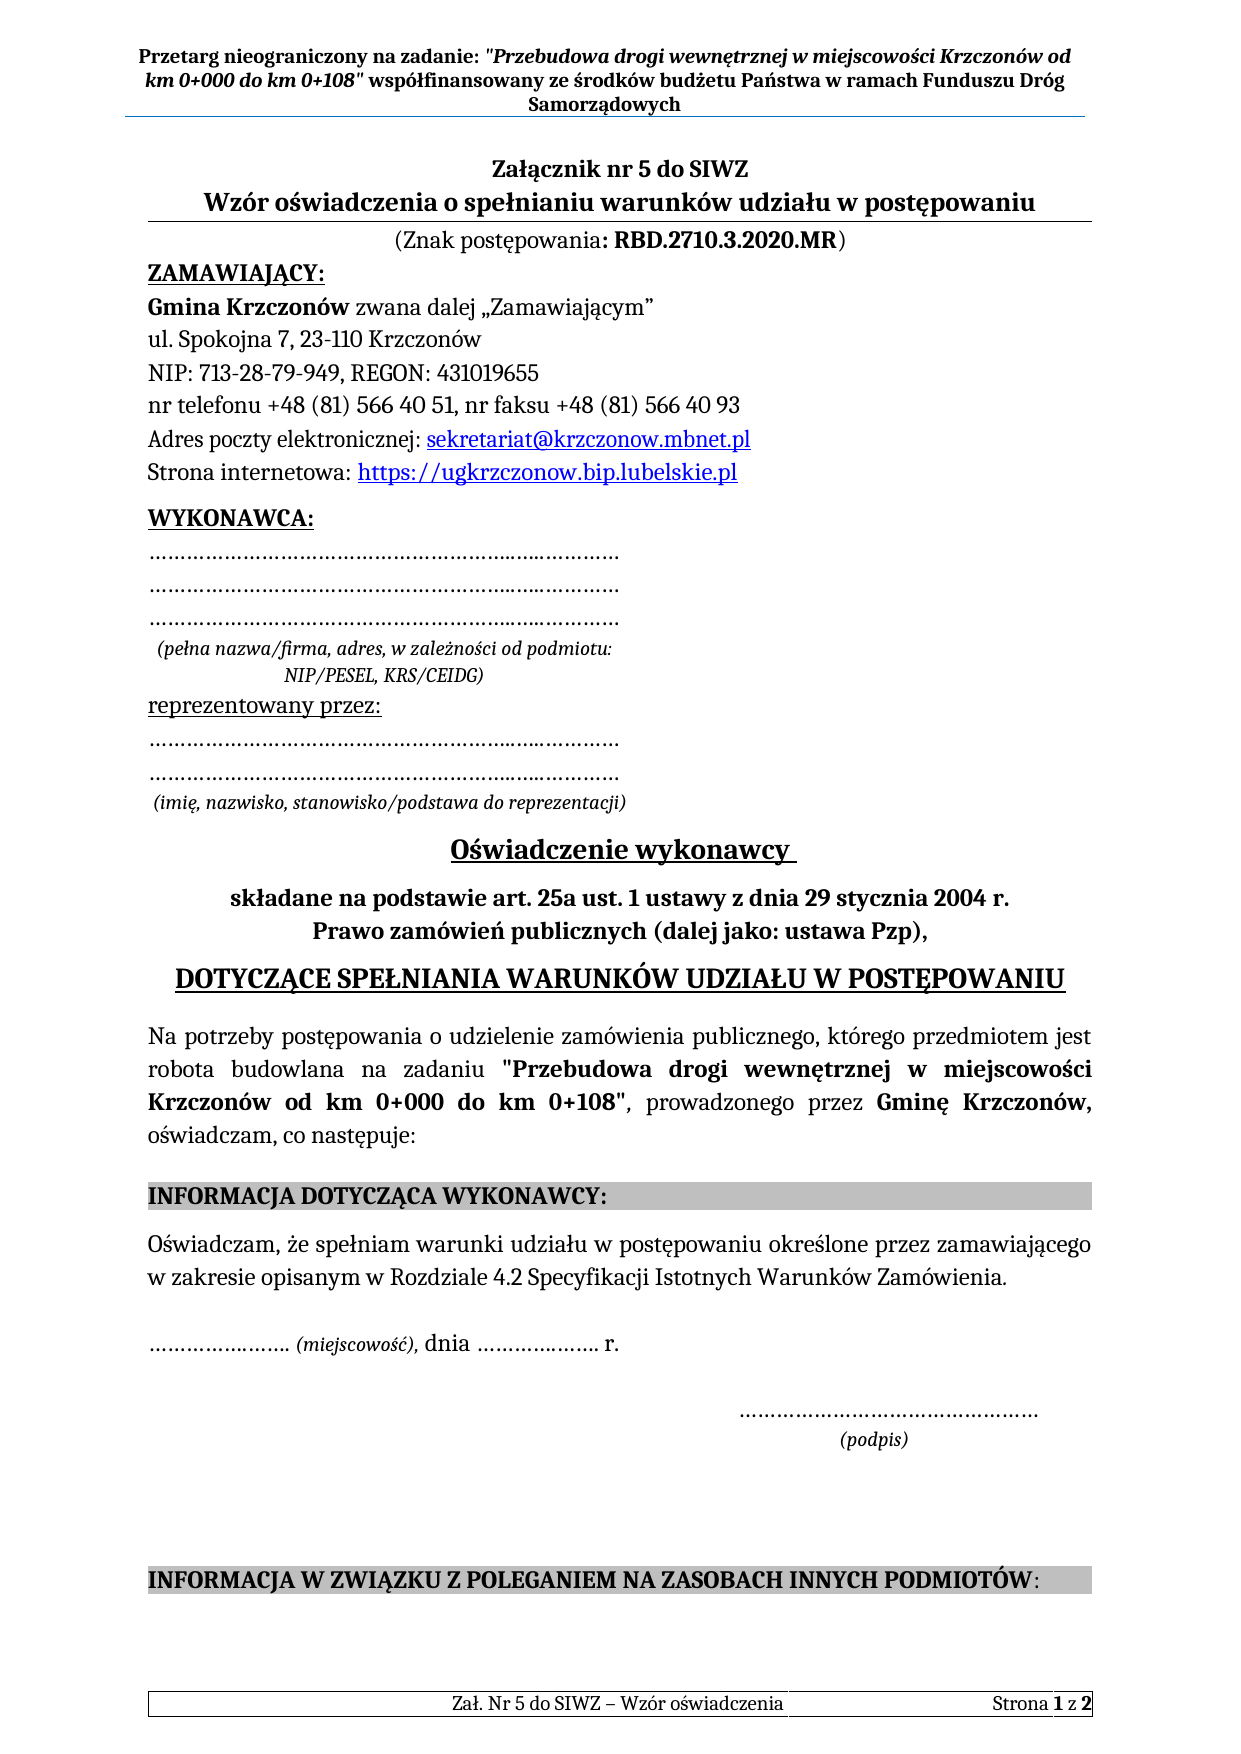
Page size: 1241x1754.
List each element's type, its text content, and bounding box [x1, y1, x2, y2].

text (imię, nazwisko, stanowisko/podstawa do reprezentacji) [148, 790, 1092, 814]
text …………….……. (miejscowość), dnia ………….……. r. [148, 1329, 1092, 1358]
text …………………………………………………..…..………… [148, 537, 650, 566]
text …………………………………………………..…..………… [148, 603, 650, 632]
text Adres poczty elektronicznej: sekretariat@krzczonow.mbnet.pl [148, 424, 1092, 453]
text Na potrzeby postępowania o udzielenie zamówienia publicznego, którego przedmiotem jest robota budowlana na zadaniu "Przebudowa drogi wewnętrznej w miejscowości Krzczonów od km 0+000 do km 0+108", prowadzonego przez Gminę Krzczonów, oświadczam, co następuje: [148, 1022, 1092, 1150]
text ………………………………………… [148, 1395, 1092, 1424]
text Oświadczam, że spełniam warunki udziału w postępowaniu określone przez zamawiającego w zakresie opisanym w Rozdziale 4.2 Specyfikacji Istotnych Warunków Zamówienia. [148, 1230, 1092, 1292]
text nr telefonu +48 (81) 566 40 51, nr faksu +48 (81) 566 40 93 [148, 391, 1092, 420]
text Załącznik nr 5 do SIWZ [148, 154, 1092, 183]
text Wzór oświadczenia o spełnianiu warunków udziału w postępowaniu [148, 187, 1092, 221]
text …………………………………………………..…..………… [148, 757, 650, 786]
text (podpis) [738, 1428, 1092, 1452]
text ul. Spokojna 7, 23-110 Krzczonów [148, 325, 1092, 354]
text Gmina Krzczonów zwana dalej „Zamawiającym” [148, 292, 1092, 321]
text ZAMAWIAJĄCY: [148, 259, 1092, 288]
text Strona internetowa: https://ugkrzczonow.bip.lubelskie.pl [148, 457, 1092, 486]
text DOTYCZĄCE SPEŁNIANIA WARUNKÓW UDZIAŁU W POSTĘPOWANIU [148, 963, 1092, 996]
text WYKONAWCA: [148, 504, 1092, 533]
text Oświadczenie wykonawcy [148, 833, 1092, 867]
text Prawo zamówień publicznych (dalej jako: ustawa Pzp), [148, 917, 1092, 946]
text NIP: 713-28-79-949, REGON: 431019655 [148, 358, 1092, 387]
text (pełna nazwa/firma, adres, w zależności od podmiotu: NIP/PESEL, KRS/CEIDG) [148, 636, 621, 688]
text INFORMACJA DOTYCZĄCA WYKONAWCY: [148, 1182, 1092, 1210]
text reprezentowany przez: [148, 691, 1092, 720]
text …………………………………………………..…..………… [148, 724, 650, 753]
text INFORMACJA W ZWIĄZKU Z POLEGANIEM NA ZASOBACH INNYCH PODMIOTÓW: [148, 1566, 1092, 1594]
text (Znak postępowania: RBD.2710.3.2020.MR) [148, 226, 1092, 255]
text składane na podstawie art. 25a ust. 1 ustawy z dnia 29 stycznia 2004 r. [148, 884, 1092, 913]
text …………………………………………………..…..………… [148, 570, 650, 599]
